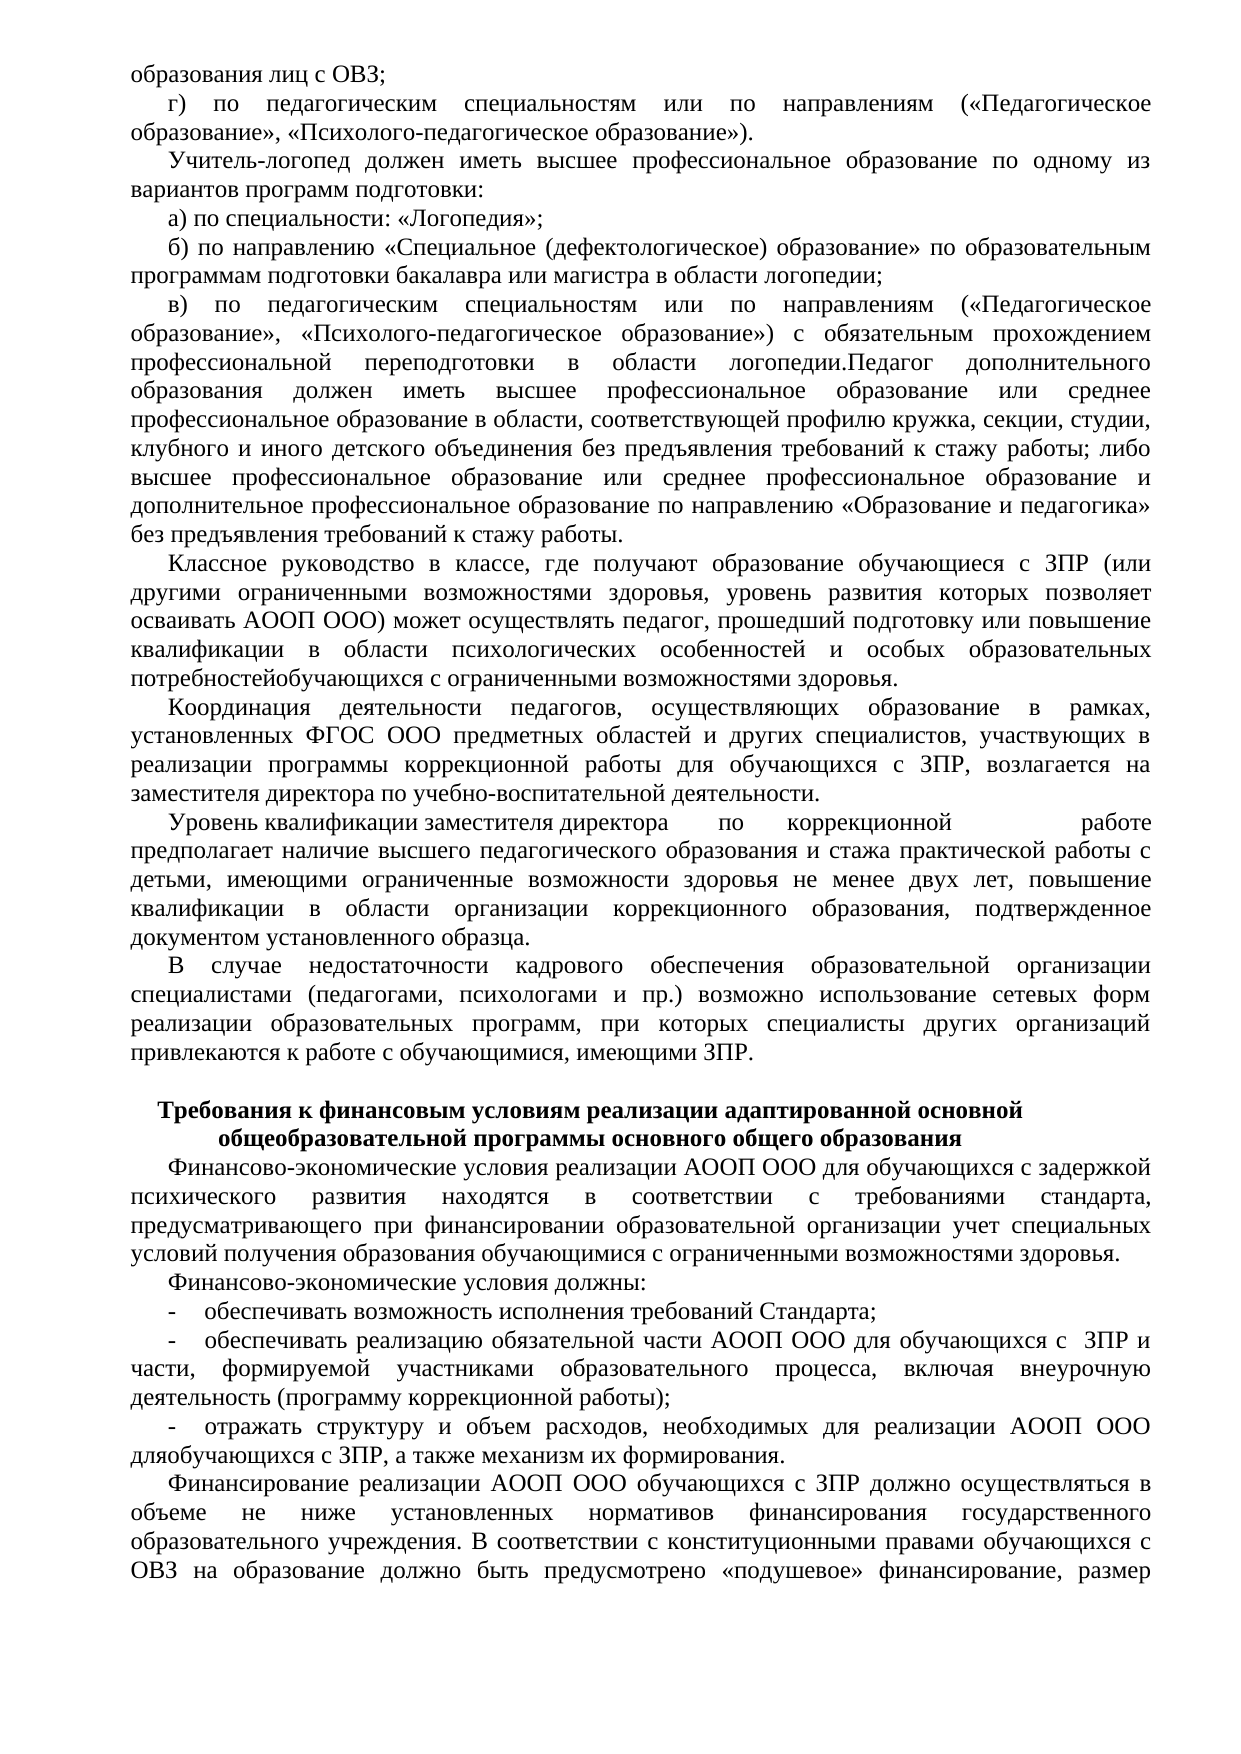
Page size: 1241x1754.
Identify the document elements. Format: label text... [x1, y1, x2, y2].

text в) по педагогическим специальностям или по направлениям («Педагогическое образование», «Психолого-педагогическое образование») с обязательным прохождением профессиональной переподготовки в области логопедии.Педагог дополнительного образования должен иметь высшее профессиональное образование или среднее профессиональное образование в области, соответствующей профилю кружка, секции, студии, клубного и иного детского объединения без предъявления требований к стажу работы; либо высшее профессиональное образование или среднее профессиональное образование и дополнительное профессиональное образование по направлению «Образование и педагогика» без предъявления требований к стажу работы. [130, 289, 1152, 548]
text б) по направлению «Специальное (дефектологическое) образование» по образовательным программам подготовки бакалавра или магистра в области логопедии; [130, 232, 1152, 289]
text Координация деятельности педагогов, осуществляющих образование в рамках, установленных ФГОС ООО предметных областей и других специалистов, участвующих в реализации программы коррекционной работы для обучающихся с ЗПР, возлагается на заместителя директора по учебно-воспитательной деятельности. [130, 692, 1151, 807]
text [130, 1468, 1152, 1583]
text Финансово-экономические условия должны: [168, 1267, 1138, 1296]
text В случае недостаточности кадрового обеспечения образовательной организации специалистами (педагогами, психологами и пр.) возможно использование сетевых форм реализации образовательных программ, при которых специалисты других организаций привлекаются к работе с обучающимися, имеющими ЗПР. [130, 950, 1151, 1065]
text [130, 59, 1151, 88]
text Учитель-логопед должен иметь высшее профессиональное образование по одному из вариантов программ подготовки: [130, 145, 1151, 203]
list обеспечивать возможность исполнения требований Стандарта; [130, 1296, 1163, 1325]
text Финансово-экономические условия реализации АООП ООО для обучающихся с задержкой психического развития находятся в соответствии с требованиями стандарта, предусматривающего при финансировании образовательной организации учет специальных условий получения образования обучающимися с ограниченными возможностями здоровья. [130, 1152, 1152, 1267]
text Классное руководство в классе, где получают образование обучающиеся с ЗПР (или другими ограниченными возможностями здоровья, уровень развития которых позволяет осваивать АООП ООО) может осуществлять педагог, прошедший подготовку или повышение квалификации в области психологических особенностей и особых образовательных потребностейобучающихся с ограниченными возможностями здоровья. [130, 548, 1152, 692]
text Требования к финансовым условиям реализации адаптированной основной общеобразовательной программы основного общего образования [133, 1095, 1047, 1152]
text г) по педагогическим специальностям или по направлениям («Педагогическое образование», «Психолого-педагогическое образование»). [130, 88, 1152, 145]
list отражать структуру и объем расходов, необходимых для реализации АООП ООО дляобучающихся с ЗПР, а также механизм их формирования. [130, 1411, 1151, 1468]
text а) по специальности: «Логопедия»; [168, 203, 1138, 232]
text Уровень квалификации заместителя директора по коррекционной работе предполагает наличие высшего педагогического образования и стажа практической работы с детьми, имеющими ограниченные возможности здоровья не менее двух лет, повышение квалификации в области организации коррекционного образования, подтвержденное документом установленного образца. [130, 807, 1152, 950]
list обеспечивать реализацию обязательной части АООП ООО для обучающихся с ЗПР и части, формируемой участниками образовательного процесса, включая внеурочную деятельность (программу коррекционной работы); [130, 1325, 1152, 1411]
